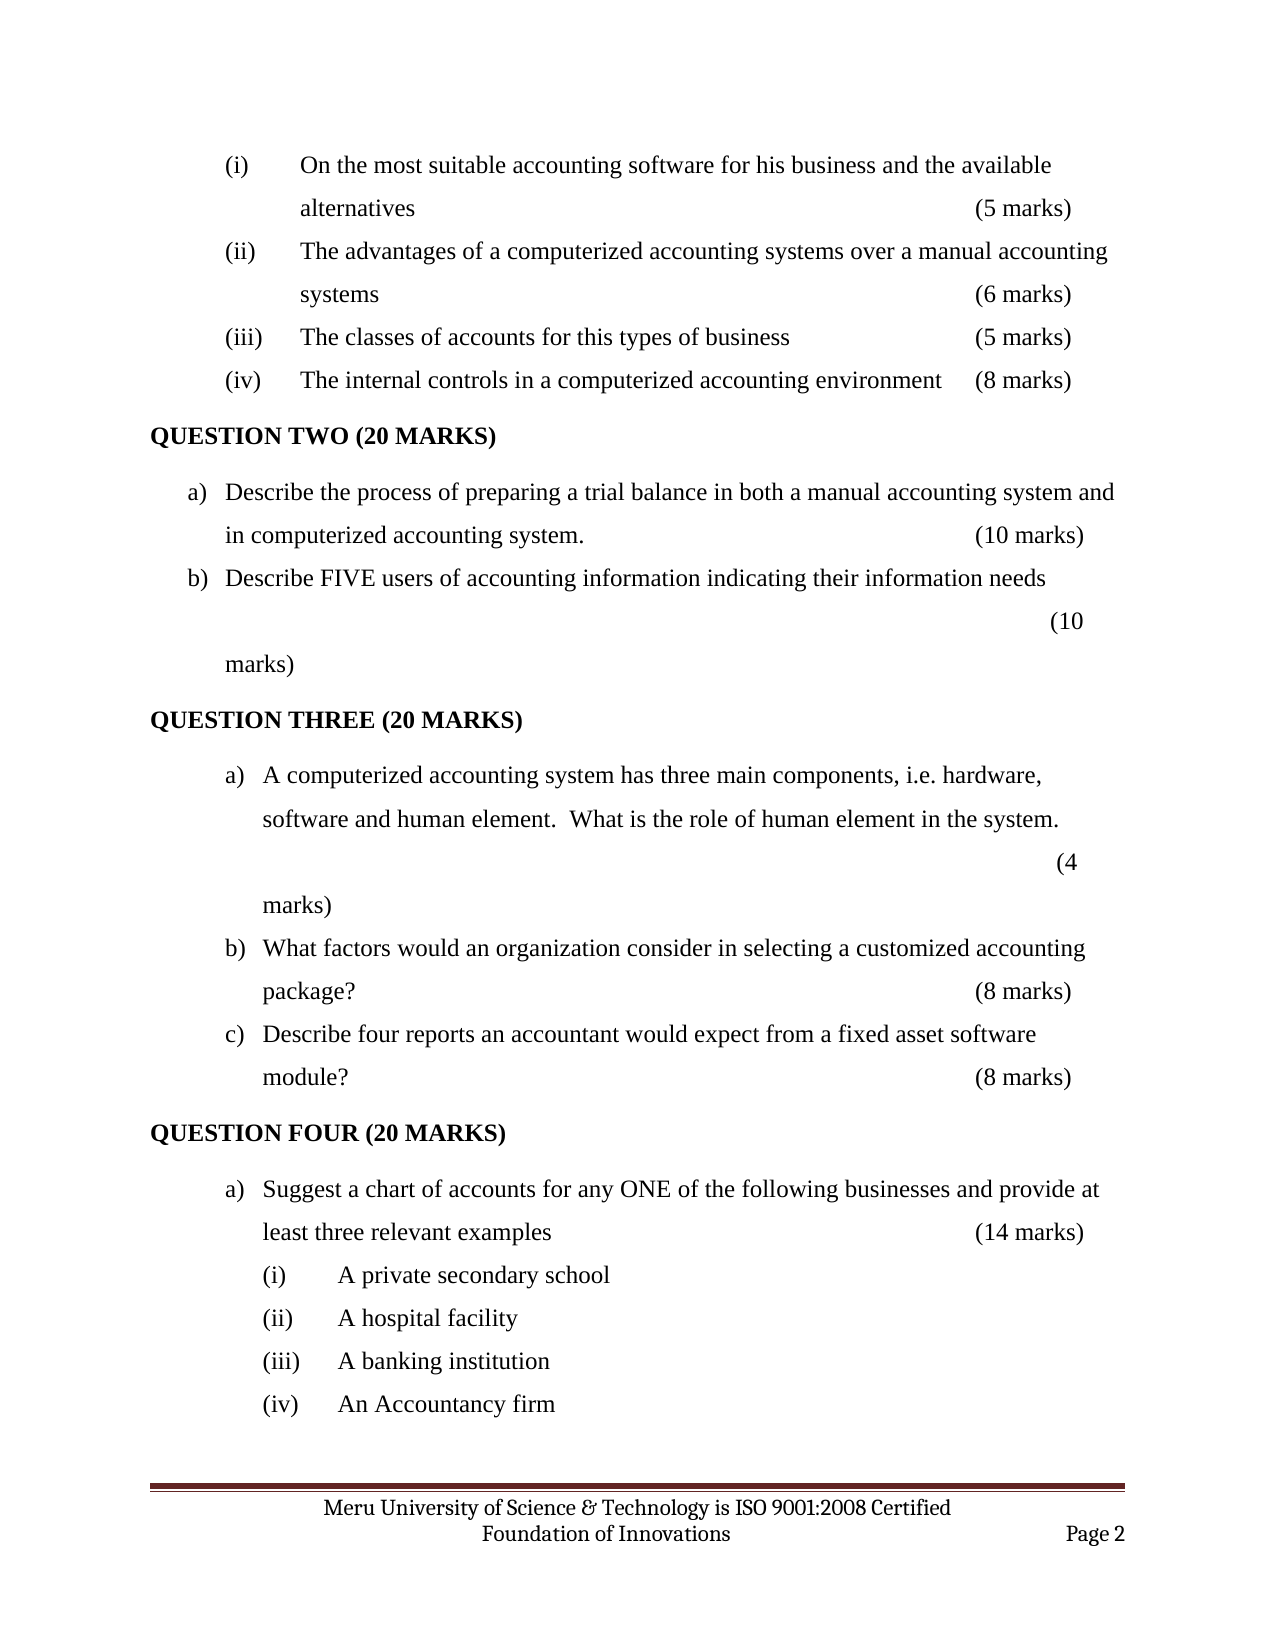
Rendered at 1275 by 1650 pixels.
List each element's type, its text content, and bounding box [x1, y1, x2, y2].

list A computerized accounting system has three main components, i.e. hardware, software and human element. What is the role of human element in the system. (4 marks) [225, 761, 1125, 919]
list The classes of accounts for this types of business (5 marks) [225, 322, 1125, 351]
list A banking institution [262, 1346, 1125, 1375]
list Describe FIVE users of accounting information indicating their information needs (10 marks) [187, 563, 1125, 678]
list An Accountancy firm [262, 1389, 1125, 1418]
list The advantages of a computerized accounting systems over a manual accounting systems (6 marks) [225, 236, 1125, 308]
list The internal controls in a computerized accounting environment (8 marks) [225, 366, 1125, 394]
list Describe four reports an accountant would expect from a fixed asset software module? (8 marks) [225, 1019, 1125, 1091]
list Describe the process of preparing a trial balance in both a manual accounting system and in computerized accounting system. (10 marks) [187, 477, 1125, 549]
list What factors would an organization consider in selecting a customized accounting package? (8 marks) [225, 933, 1125, 1005]
list Suggest a chart of accounts for any ONE of the following businesses and provide at least three relevant examples (14 marks) [225, 1174, 1125, 1246]
list A hospital facility [262, 1303, 1125, 1332]
text QUESTION TWO (20 MARKS) [150, 421, 1125, 450]
list A private secondary school [262, 1260, 1125, 1289]
text QUESTION FOUR (20 MARKS) [150, 1118, 1125, 1147]
text QUESTION THREE (20 MARKS) [150, 705, 1125, 734]
list On the most suitable accounting software for his business and the available alternatives (5 marks) [225, 150, 1125, 222]
